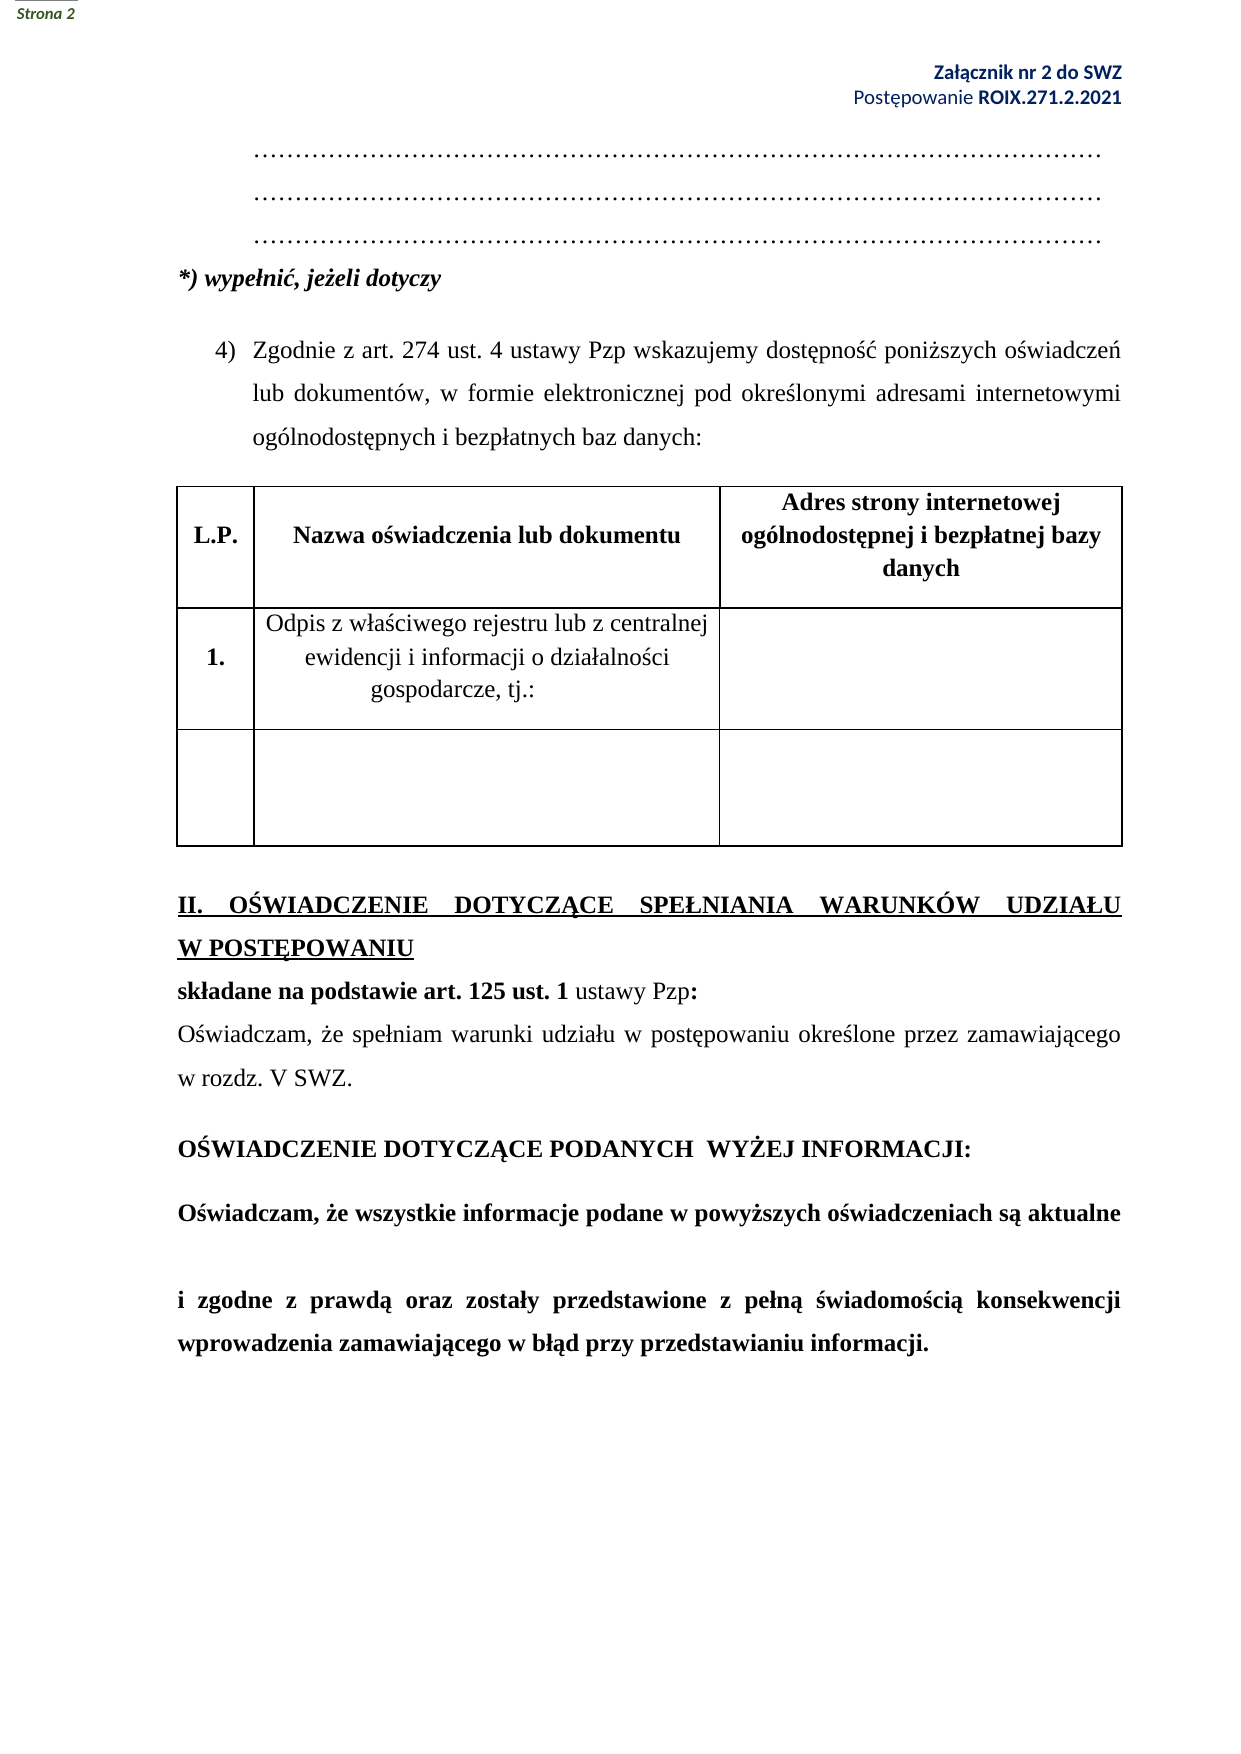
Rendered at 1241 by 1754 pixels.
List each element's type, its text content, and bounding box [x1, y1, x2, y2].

list ………………………………………………………………………………………… [252, 177, 1122, 206]
table_cell [720, 730, 1121, 845]
text II. OŚWIADCZENIE DOTYCZĄCE SPEŁNIANIA WARUNKÓW UDZIAŁU W POSTĘPOWANIU [177, 890, 1122, 915]
list Zgodnie z art. 274 ust. 4 ustawy Pzp wskazujemy dostępność poniższych oświadczeń lub dokumentów, w formie elektronicznej pod określonymi adresami internetowymi ogólnodostępnych i bezpłatnych baz danych: [215, 335, 1122, 450]
table_header Nazwa oświadczenia lub dokumentu [255, 487, 719, 607]
table_cell [720, 609, 1121, 728]
text *) wypełnić, jeżeli dotyczy [177, 263, 1122, 292]
text Oświadczam, że wszystkie informacje podane w powyższych oświadczeniach są aktualne i zgodne z prawdą oraz zostały przedstawione z pełną świadomością konsekwencji wprowadzenia zamawiającego w błąd przy przedstawianiu informacji. [177, 1198, 1122, 1357]
text Oświadczam, że spełniam warunki udziału w postępowaniu określone przez zamawiającego w rozdz. V SWZ. [177, 1019, 1122, 1091]
table_cell 1. [178, 609, 253, 728]
table_cell Odpis z właściwego rejestru lub z centralnej ewidencji i informacji o działalności gospodarcze, tj.: [255, 609, 719, 728]
table_header L.P. [178, 487, 253, 607]
table_header Adres strony internetowej ogólnodostępnej i bezpłatnej bazy danych [721, 487, 1121, 607]
list ………………………………………………………………………………………… [252, 134, 1122, 163]
table_cell [255, 730, 719, 845]
list ………………………………………………………………………………………… [252, 220, 1122, 249]
text II. OŚWIADCZENIE DOTYCZĄCE SPEŁNIANIA WARUNKÓW UDZIAŁU W POSTĘPOWANIU [177, 916, 1122, 962]
list OŚWIADCZENIE DOTYCZĄCE PODANYCH WYŻEJ INFORMACJI: [177, 1134, 1122, 1163]
table_cell [178, 730, 253, 845]
text składane na podstawie art. 125 ust. 1 ustawy Pzp: [177, 976, 1122, 1005]
